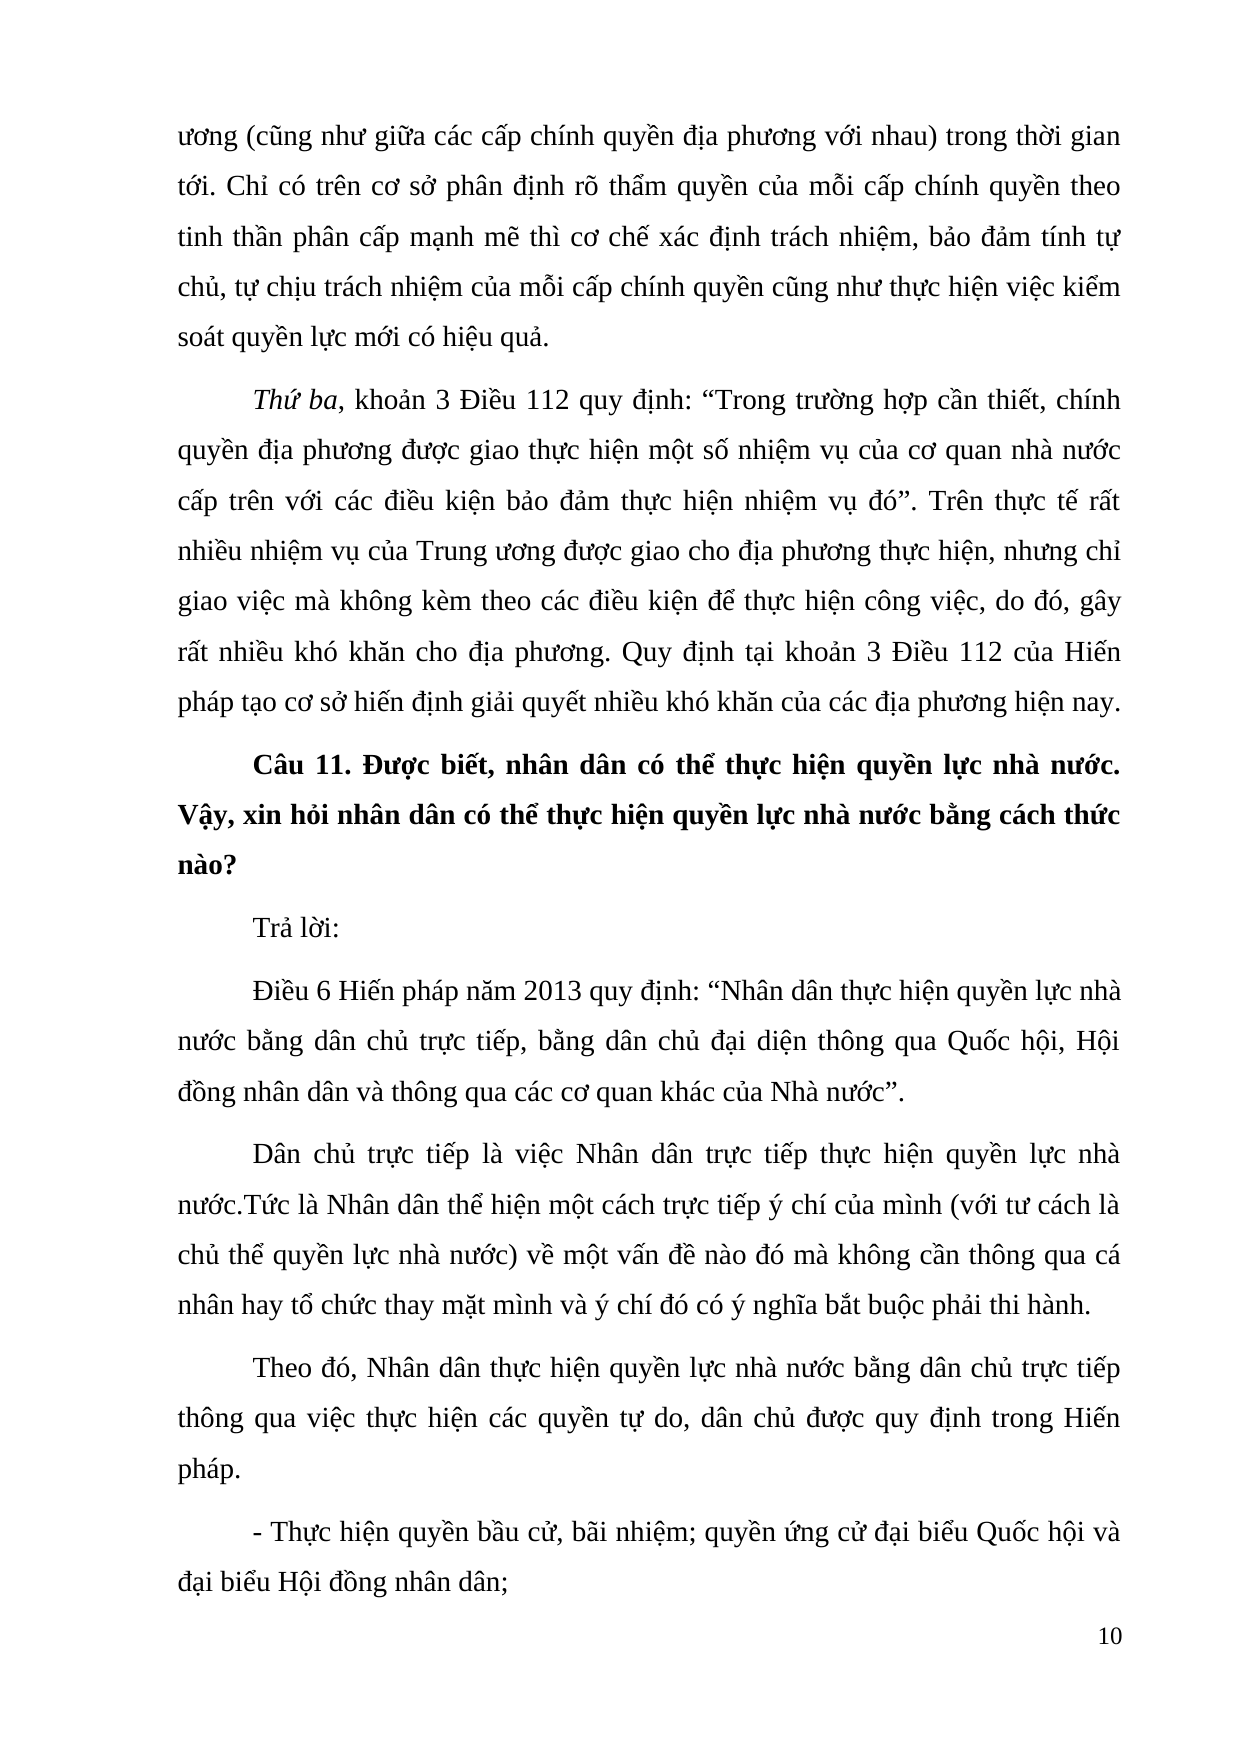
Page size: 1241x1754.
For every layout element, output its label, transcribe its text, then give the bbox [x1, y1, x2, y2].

text Dân chủ trực tiếp là việc Nhân dân trực tiếp thực hiện quyền lực nhà nước.Tức là Nhân dân thể hiện một cách trực tiếp ý chí của mình (với tư cách là chủ thể quyền lực nhà nước) về một vấn đề nào đó mà không cần thông qua cá nhân hay tổ chức thay mặt mình và ý chí đó có ý nghĩa bắt buộc phải thi hành. [177, 1137, 1122, 1321]
text Trả lời: [177, 910, 1122, 944]
text Thứ ba, khoản 3 Điều 112 quy định: “Trong trường hợp cần thiết, chính quyền địa phương được giao thực hiện một số nhiệm vụ của cơ quan nhà nước cấp trên với các điều kiện bảo đảm thực hiện nhiệm vụ đó”. Trên thực tế rất nhiều nhiệm vụ của Trung ương được giao cho địa phương thực hiện, nhưng chỉ giao việc mà không kèm theo các điều kiện để thực hiện công việc, do đó, gây rất nhiều khó khăn cho địa phương. Quy định tại khoản 3 Điều 112 của Hiến pháp tạo cơ sở hiến định giải quyết nhiều khó khăn của các địa phương hiện nay. [177, 382, 1122, 718]
text Theo đó, Nhân dân thực hiện quyền lực nhà nước bằng dân chủ trực tiếp thông qua việc thực hiện các quyền tự do, dân chủ được quy định trong Hiến pháp. [177, 1350, 1122, 1484]
text Điều 6 Hiến pháp năm 2013 quy định: “Nhân dân thực hiện quyền lực nhà nước bằng dân chủ trực tiếp, bằng dân chủ đại diện thông qua Quốc hội, Hội đồng nhân dân và thông qua các cơ quan khác của Nhà nước”. [177, 973, 1122, 1107]
text - Thực hiện quyền bầu cử, bãi nhiệm; quyền ứng cử đại biểu Quốc hội và đại biểu Hội đồng nhân dân; [177, 1514, 1122, 1598]
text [177, 118, 1122, 353]
text Câu 11. Được biết, nhân dân có thể thực hiện quyền lực nhà nước. Vậy, xin hỏi nhân dân có thể thực hiện quyền lực nhà nước bằng cách thức nào? [177, 747, 1122, 881]
